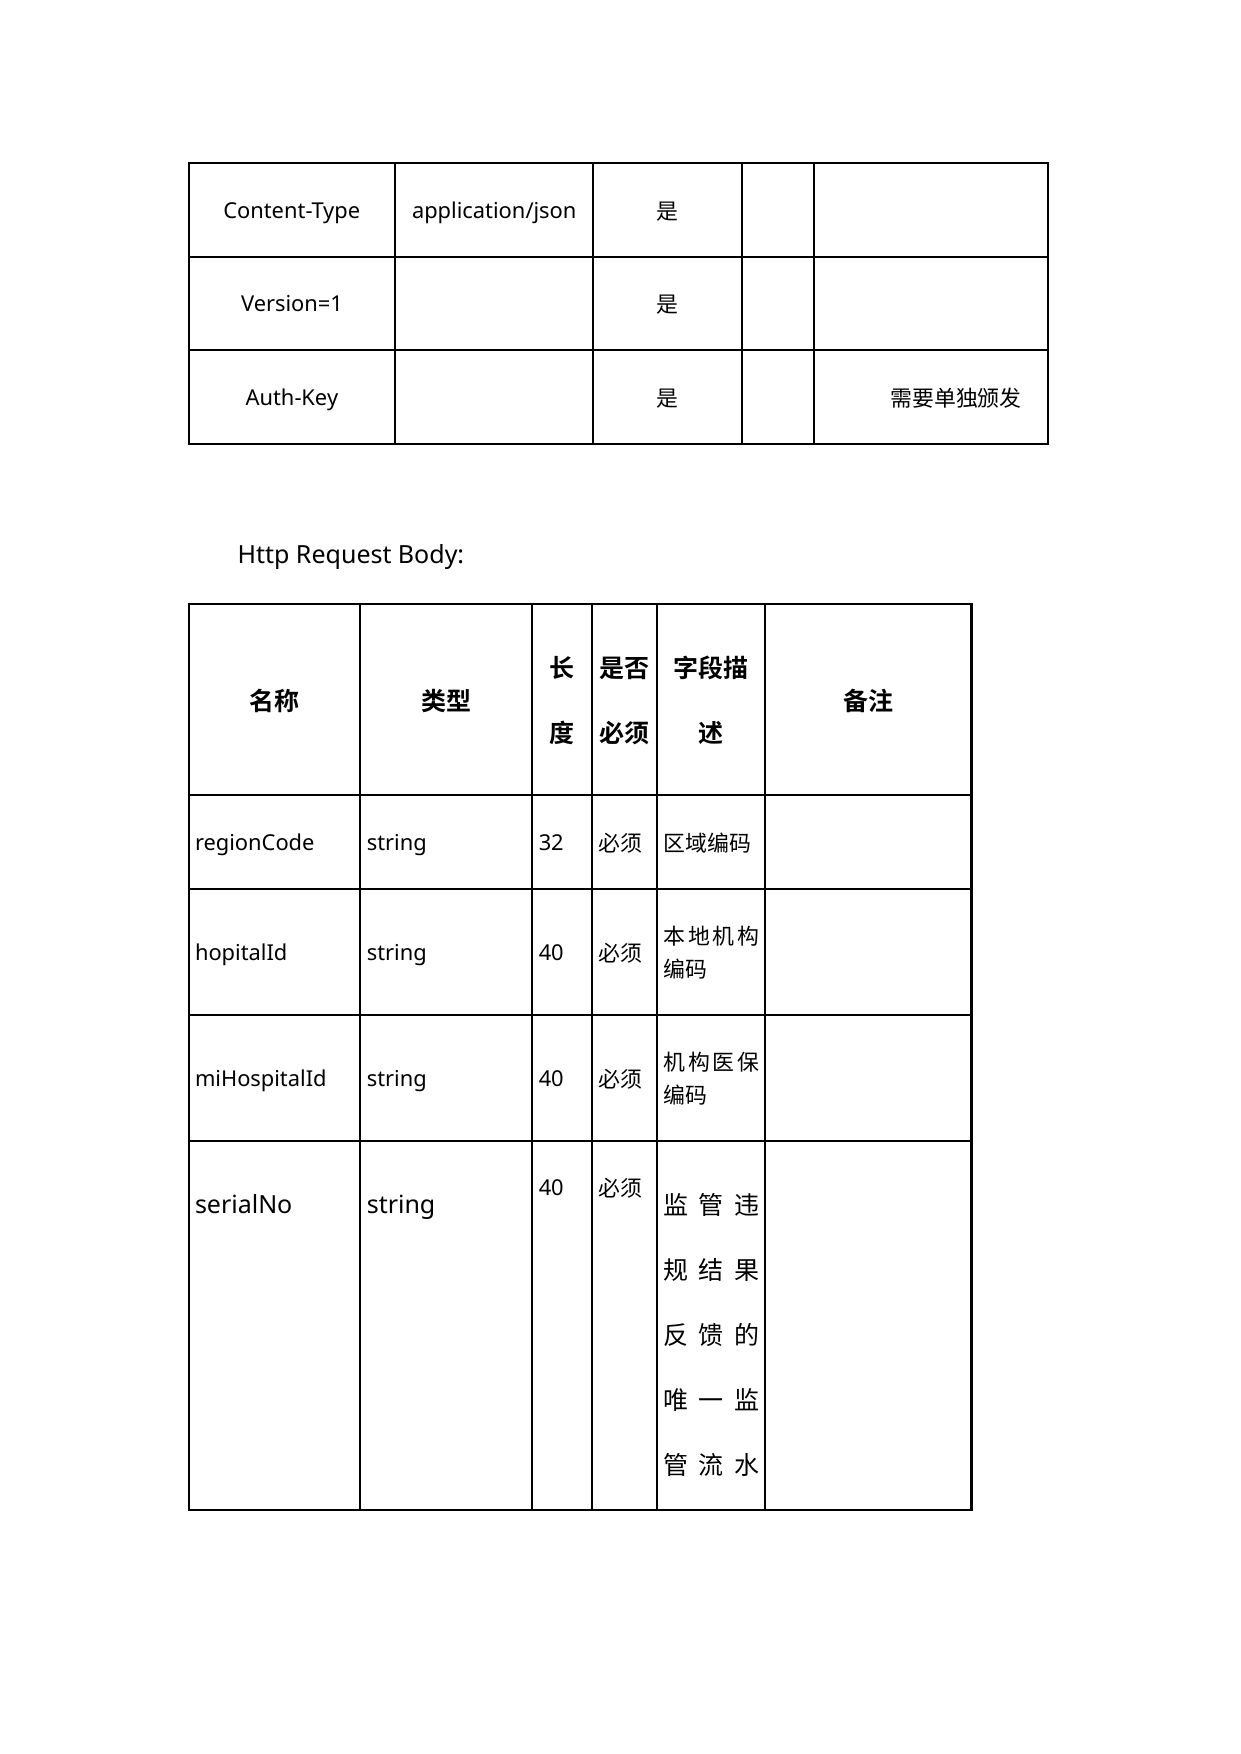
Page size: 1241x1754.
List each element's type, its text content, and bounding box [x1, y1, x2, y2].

text Http Request Body: [237, 521, 1053, 586]
table_cell string [361, 1142, 531, 1508]
table_cell [766, 1142, 970, 1508]
table_cell Version=1 [190, 258, 394, 349]
table_cell [766, 1016, 970, 1139]
table_cell Auth-Key [190, 351, 394, 443]
table_header 长度 [533, 605, 591, 794]
table_cell string [361, 1016, 531, 1139]
table_cell 监管违规结果反馈的唯一监管流水号 [658, 1142, 764, 1508]
table_header 类型 [361, 605, 531, 794]
table_cell hopitalId [190, 890, 359, 1013]
table_cell [766, 890, 970, 1013]
table_cell [743, 351, 813, 443]
table_cell 是 [594, 351, 741, 443]
table_cell [743, 258, 813, 349]
table_cell 是 [594, 258, 741, 349]
table_cell string [361, 890, 531, 1013]
table_header 字段描述 [658, 605, 764, 794]
table_cell [815, 258, 1047, 349]
table_cell 必须 [593, 796, 656, 887]
table_cell serialNo [190, 1142, 359, 1508]
table_cell 本地机构编码 [658, 890, 764, 1013]
table_cell application/json [396, 164, 592, 256]
table_cell miHospitalId [190, 1016, 359, 1139]
table_header 是否必须 [593, 605, 656, 794]
table_cell [815, 164, 1047, 256]
table_cell [396, 258, 592, 349]
table_cell [396, 351, 592, 443]
table_cell 40 [533, 890, 591, 1013]
table_cell 区域编码 [658, 796, 764, 887]
table_cell 需要单独颁发 [815, 351, 1047, 443]
table_cell [743, 164, 813, 256]
table_cell 是 [594, 164, 741, 256]
table_cell 必须 [593, 890, 656, 1013]
table_cell [766, 796, 970, 887]
table_cell 32 [533, 796, 591, 887]
table_cell 机构医保编码 [658, 1016, 764, 1139]
table_cell 必须 [593, 1142, 656, 1508]
table_header 名称 [190, 605, 359, 794]
table_cell Content-Type [190, 164, 394, 256]
table_cell 40 [533, 1016, 591, 1139]
table_cell regionCode [190, 796, 359, 887]
table_cell string [361, 796, 531, 887]
table_cell 40 [533, 1142, 591, 1508]
table_cell 必须 [593, 1016, 656, 1139]
table_header 备注 [766, 605, 970, 794]
